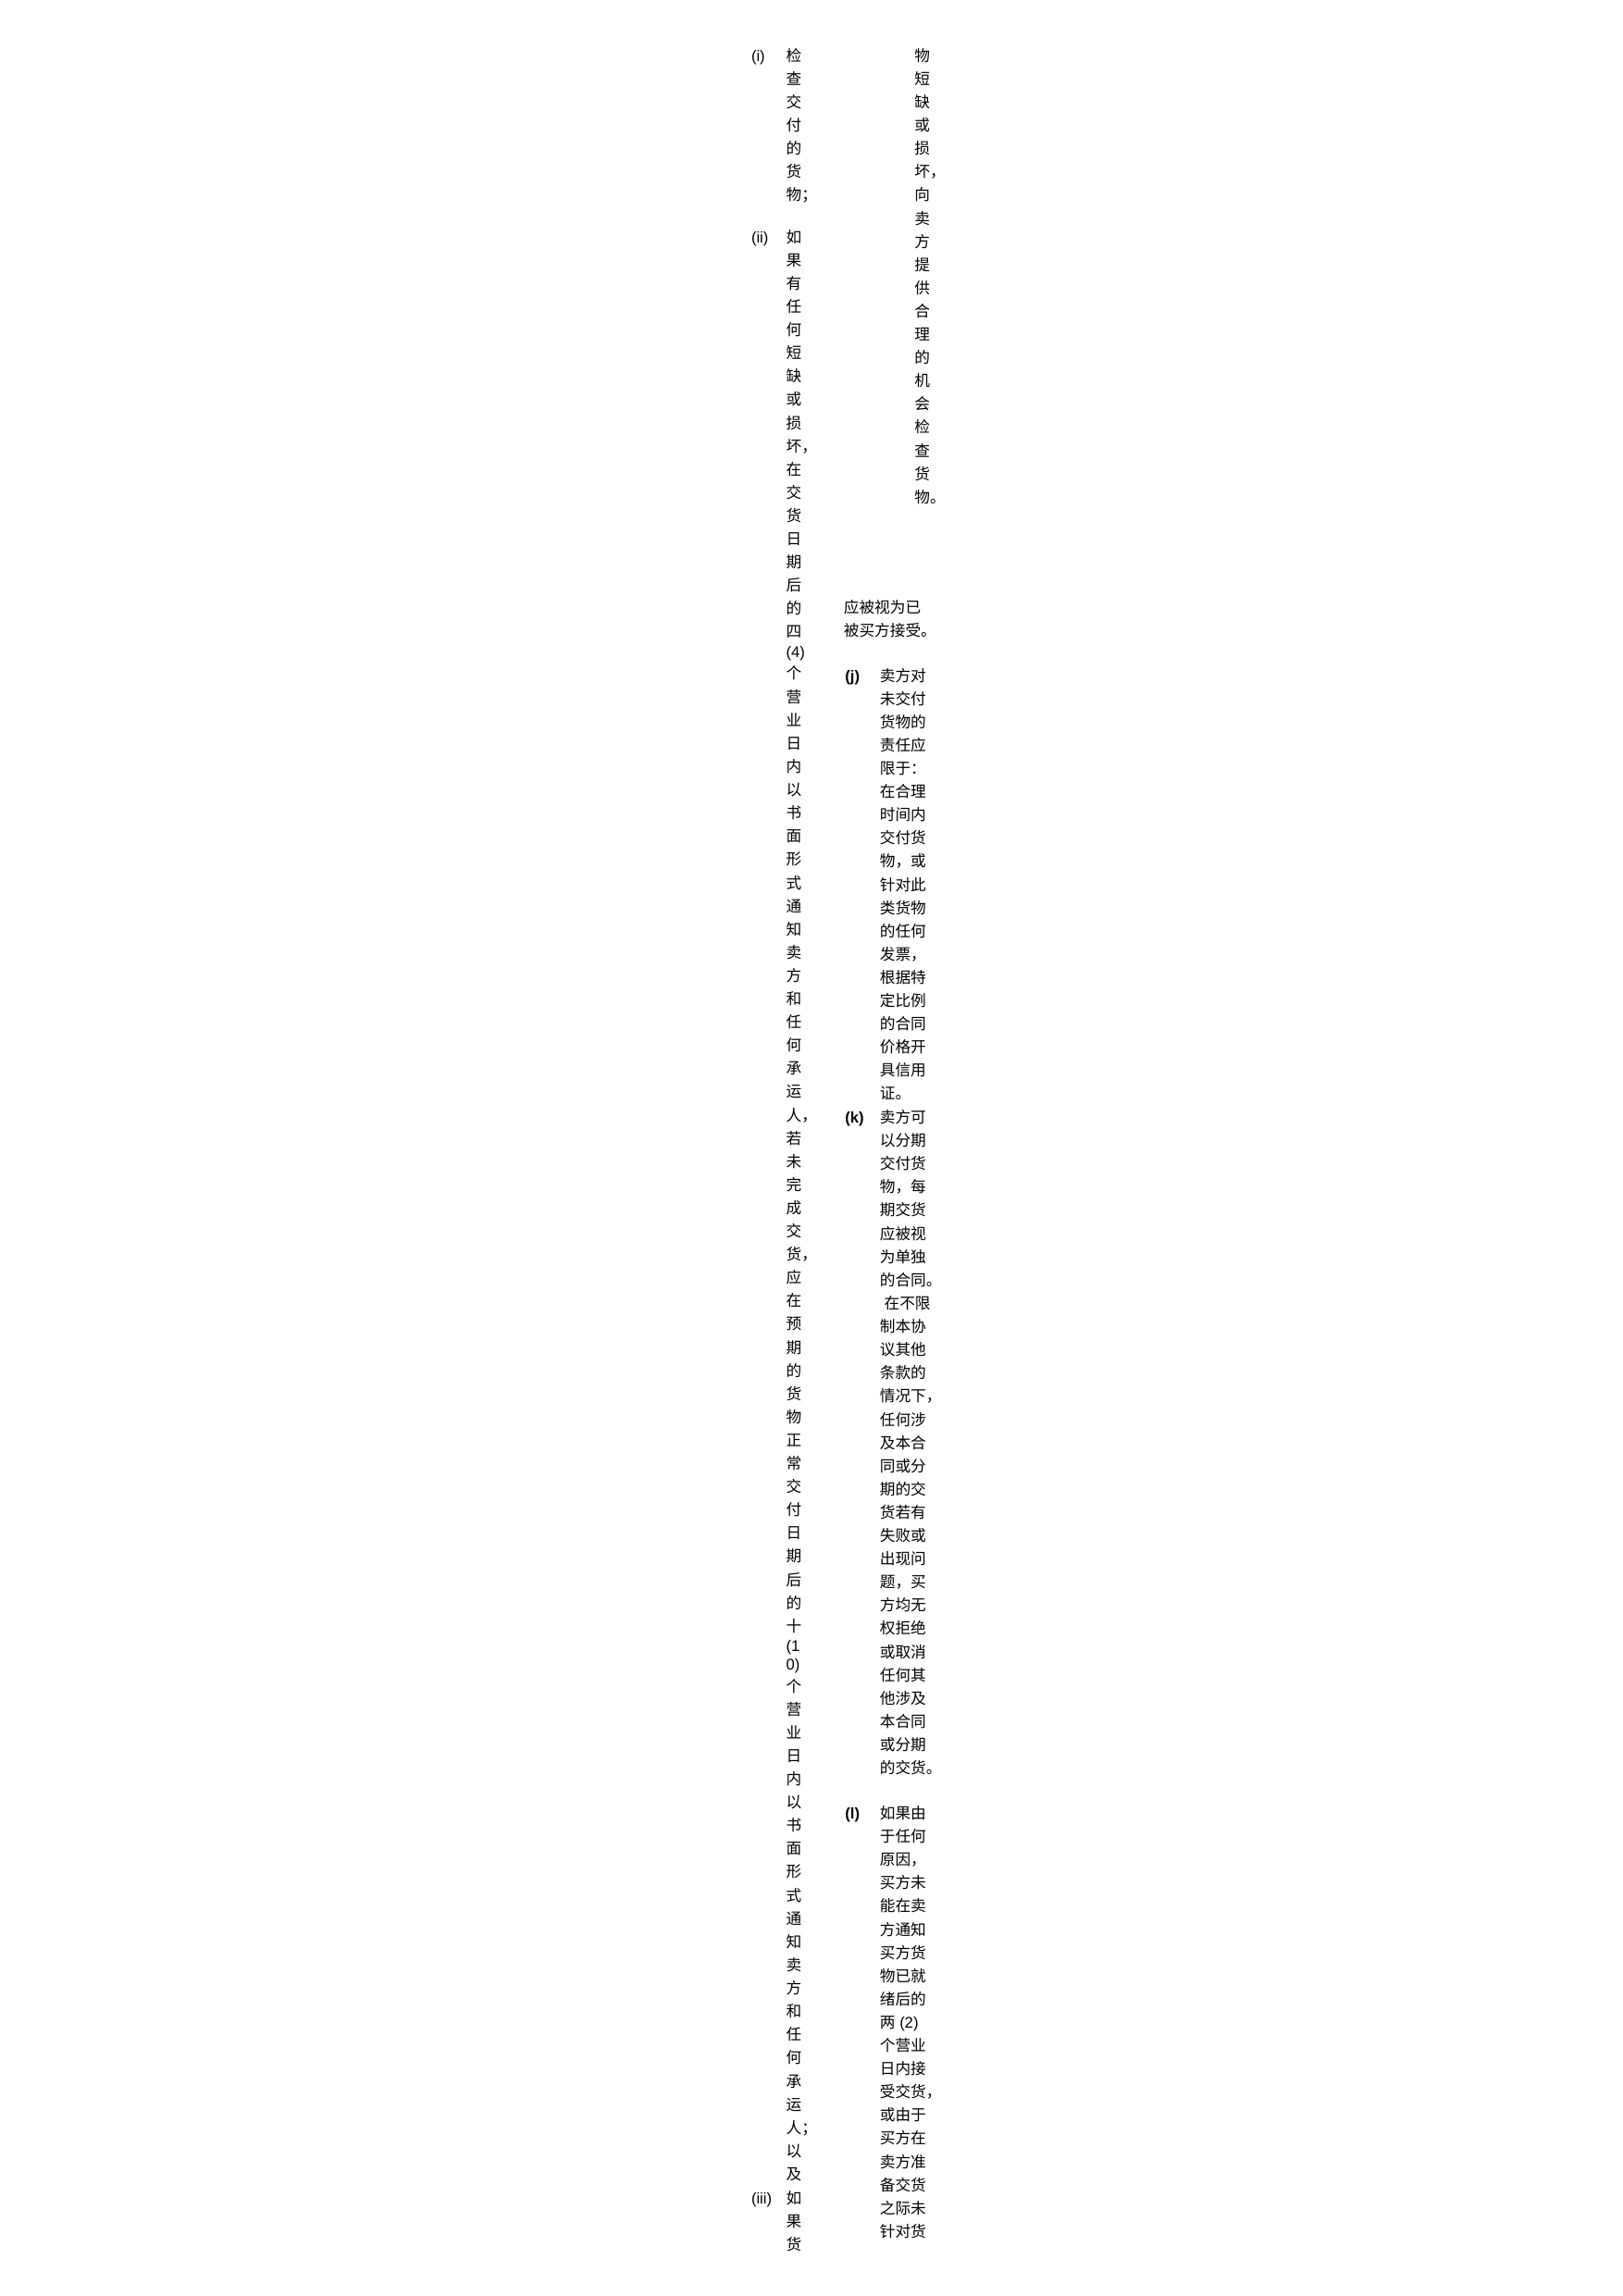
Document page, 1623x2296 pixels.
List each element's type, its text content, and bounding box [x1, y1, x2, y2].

list 如果货物短缺或损坏，向卖方提供合理的机会检查货物。 [751, 2186, 805, 2254]
list 如果由于任何原因，买方未能在卖方通知买方货物已就绪后的两 (2) 个营业日内接受交货，或由于买方在卖方准备交货之际未针对货物提供适当指示、文件、许可证或授权而导致卖方无法交货（由不可抗力导致的此类情况除外），那么： [845, 1801, 934, 2241]
list 如果有任何短缺或损坏，在交货日期后的四 (4) 个营业日内以书面形式通知卖方和任何承运人，若未完成交货，应在预期的货物正常交付日期后的十 (10) 个营业日内以书面形式通知卖方和任何承运人；以及 [751, 225, 805, 2184]
list 卖方对未交付货物的责任应限于：在合理时间内交付货物，或针对此类货物的任何发票，根据特定比例的合同价格开具信用证。 [845, 664, 934, 1104]
list 卖方可以分期交付货物，每期交货应被视为单独的合同。 在不限制本协议其他条款的情况下，任何涉及本合同或分期的交货若有失败或出现问题，买方均无权拒绝或取消任何其他涉及本合同或分期的交货。 [845, 1105, 934, 1800]
list 检查交付的货物； [751, 43, 805, 224]
list 如果货物短缺或损坏，向卖方提供合理的机会检查货物。 [880, 43, 934, 528]
text 否则，货物应被视为已被买方接受。 [844, 571, 934, 662]
